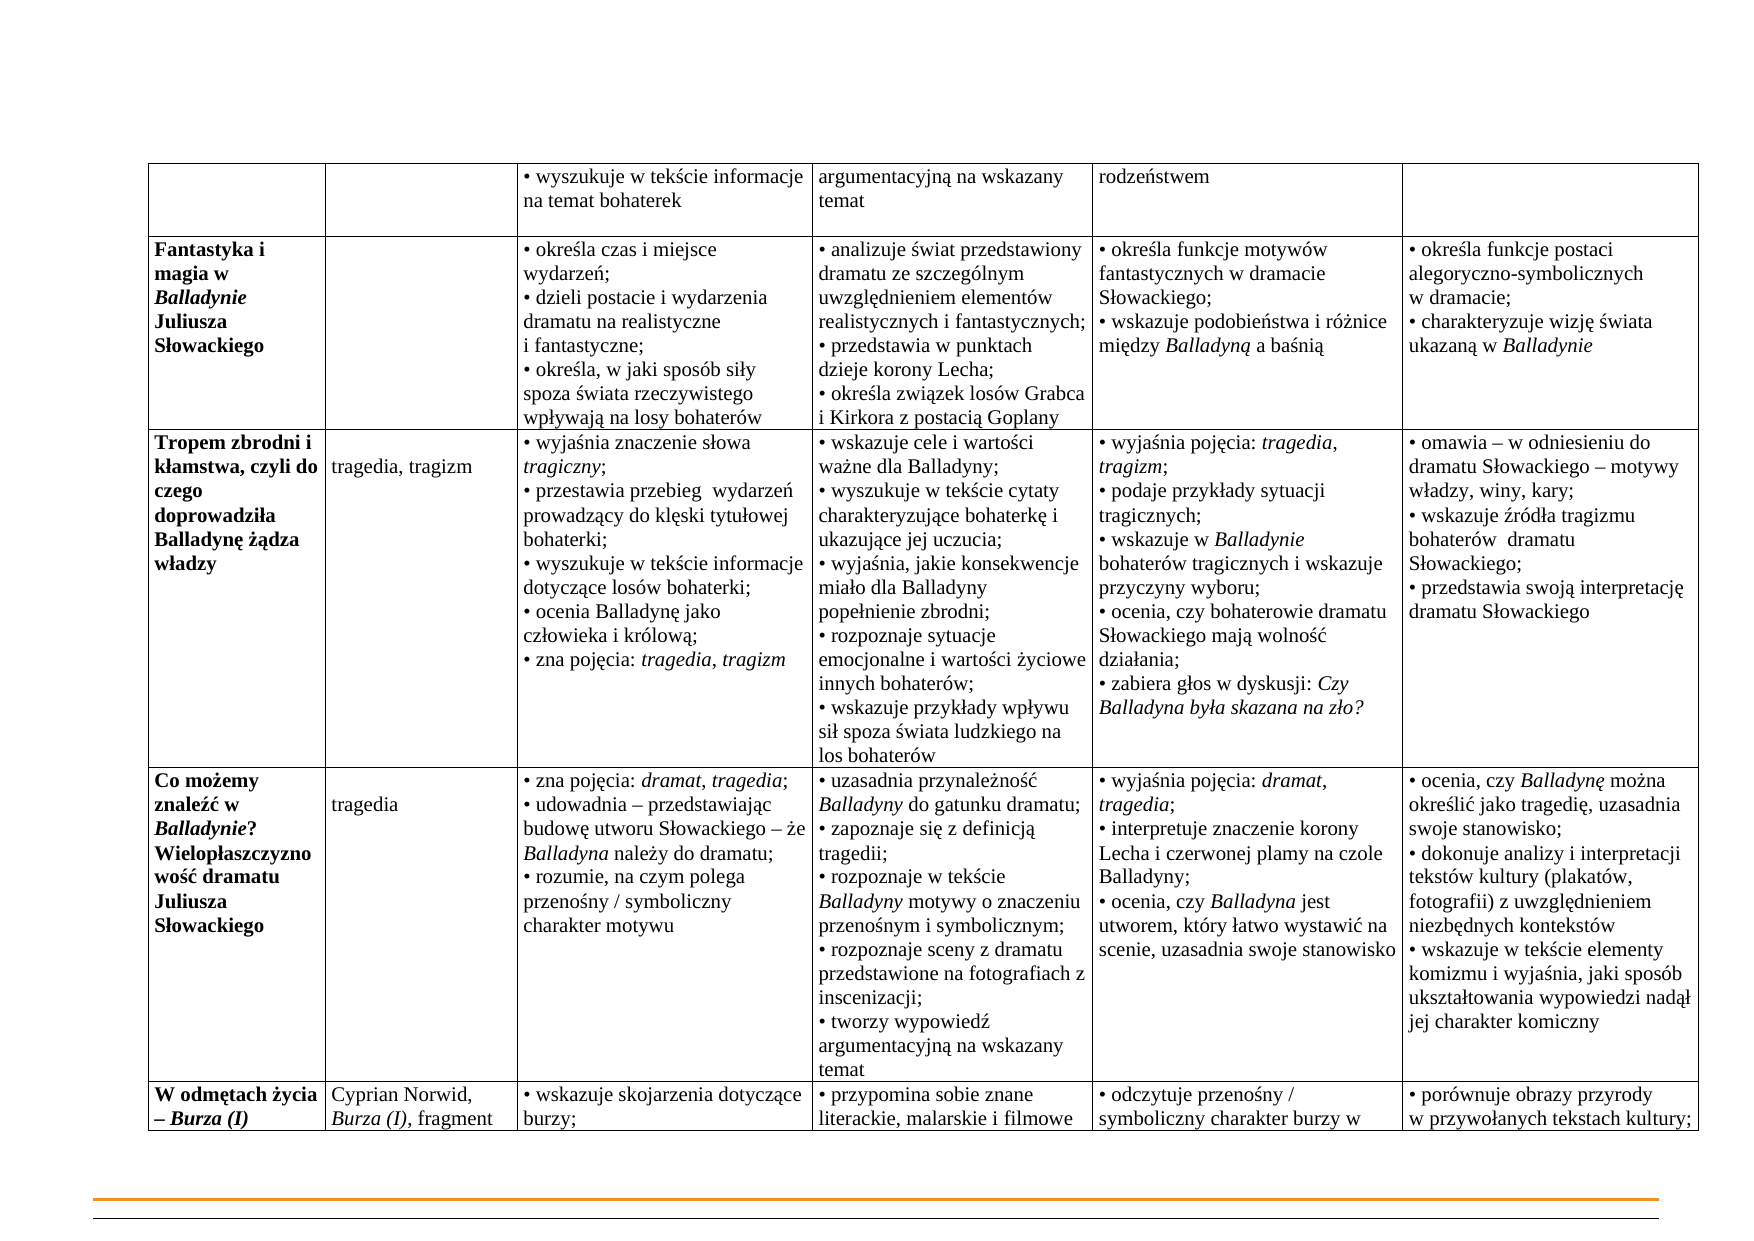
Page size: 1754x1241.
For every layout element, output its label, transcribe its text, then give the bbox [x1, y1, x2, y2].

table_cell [1403, 164, 1698, 236]
table_cell tragedia, tragizm [326, 430, 517, 767]
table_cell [518, 164, 812, 236]
table_cell • wskazuje cele i wartości ważne dla Balladyny; • wyszukuje w tekście cytaty charakteryzujące bohaterkę i ukazujące jej uczucia; • wyjaśnia, jakie konsekwencje miało dla Balladyny popełnienie zbrodni; • rozpoznaje sytuacje emocjonalne i wartości życiowe innych bohaterów; • wskazuje przykłady wpływu sił spoza świata ludzkiego na los bohaterów [813, 430, 1092, 767]
table_cell [326, 237, 517, 429]
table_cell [518, 1082, 812, 1130]
table_cell • wyjaśnia pojęcia: dramat, tragedia; • interpretuje znaczenie korony Lecha i czerwonej plamy na czole Balladyny; • ocenia, czy Balladyna jest utworem, który łatwo wystawić na scenie, uzasadnia swoje stanowisko [1093, 768, 1402, 1081]
table_cell • analizuje świat przedstawiony dramatu ze szczególnym uwzględnieniem elementów realistycznych i fantastycznych; • przedstawia w punktach dzieje korony Lecha; • określa związek losów Grabca i Kirkora z postacią Goplany [813, 237, 1092, 429]
table_cell • ocenia, czy Balladynę można określić jako tragedię, uzasadnia swoje stanowisko; • dokonuje analizy i interpretacji tekstów kultury (plakatów, fotografii) z uwzględnieniem niezbędnych kontekstów • wskazuje w tekście elementy komizmu i wyjaśnia, jaki sposób ukształtowania wypowiedzi nadął jej charakter komiczny [1403, 768, 1698, 1081]
table_cell Co możemy znaleźć w Balladynie? Wielopłaszczyznowość dramatu Juliusza Słowackiego [149, 768, 325, 1081]
table_cell • zna pojęcia: dramat, tragedia; • udowadnia – przedstawiając budowę utworu Słowackiego – że Balladyna należy do dramatu; • rozumie, na czym polega przenośny / symboliczny charakter motywu [518, 768, 812, 1081]
table_cell • określa funkcje motywów fantastycznych w dramacie Słowackiego; • wskazuje podobieństwa i różnice między Balladyną a baśnią [1093, 237, 1402, 429]
table_cell • omawia – w odniesieniu do dramatu Słowackiego – motywy władzy, winy, kary; • wskazuje źródła tragizmu bohaterów dramatu Słowackiego; • przedstawia swoją interpretację dramatu Słowackiego [1403, 430, 1698, 767]
table_cell • uzasadnia przynależność Balladyny do gatunku dramatu; • zapoznaje się z definicją tragedii; • rozpoznaje w tekście Balladyny motywy o znaczeniu przenośnym i symbolicznym; • rozpoznaje sceny z dramatu przedstawione na fotografiach z inscenizacji; • tworzy wypowiedź argumentacyjną na wskazany temat [813, 768, 1092, 1081]
table_cell • określa funkcje postaci alegoryczno-symbolicznych w dramacie; • charakteryzuje wizję świata ukazaną w Balladynie [1403, 237, 1698, 429]
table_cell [1403, 1082, 1698, 1130]
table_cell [326, 164, 517, 236]
table_cell Tropem zbrodni i kłamstwa, czyli do czego doprowadziła Balladynę żądza władzy [149, 430, 325, 767]
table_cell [149, 1082, 325, 1130]
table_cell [813, 1082, 1092, 1130]
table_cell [149, 164, 325, 236]
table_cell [1093, 164, 1402, 236]
table_cell Fantastyka i magia w Balladynie Juliusza Słowackiego [149, 237, 325, 429]
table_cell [813, 164, 1092, 236]
table_cell • określa czas i miejsce wydarzeń; • dzieli postacie i wydarzenia dramatu na realistyczne i fantastyczne; • określa, w jaki sposób siły spoza świata rzeczywistego wpływają na losy bohaterów [518, 237, 812, 429]
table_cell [326, 1082, 517, 1130]
table_cell tragedia [326, 768, 517, 1081]
table_cell • wyjaśnia pojęcia: tragedia, tragizm; • podaje przykłady sytuacji tragicznych; • wskazuje w Balladynie bohaterów tragicznych i wskazuje przyczyny wyboru; • ocenia, czy bohaterowie dramatu Słowackiego mają wolność działania; • zabiera głos w dyskusji: Czy Balladyna była skazana na zło? [1093, 430, 1402, 767]
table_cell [1093, 1082, 1402, 1130]
table_cell • wyjaśnia znaczenie słowa tragiczny; • przestawia przebieg wydarzeń prowadzący do klęski tytułowej bohaterki; • wyszukuje w tekście informacje dotyczące losów bohaterki; • ocenia Balladynę jako człowieka i królową; • zna pojęcia: tragedia, tragizm [518, 430, 812, 767]
